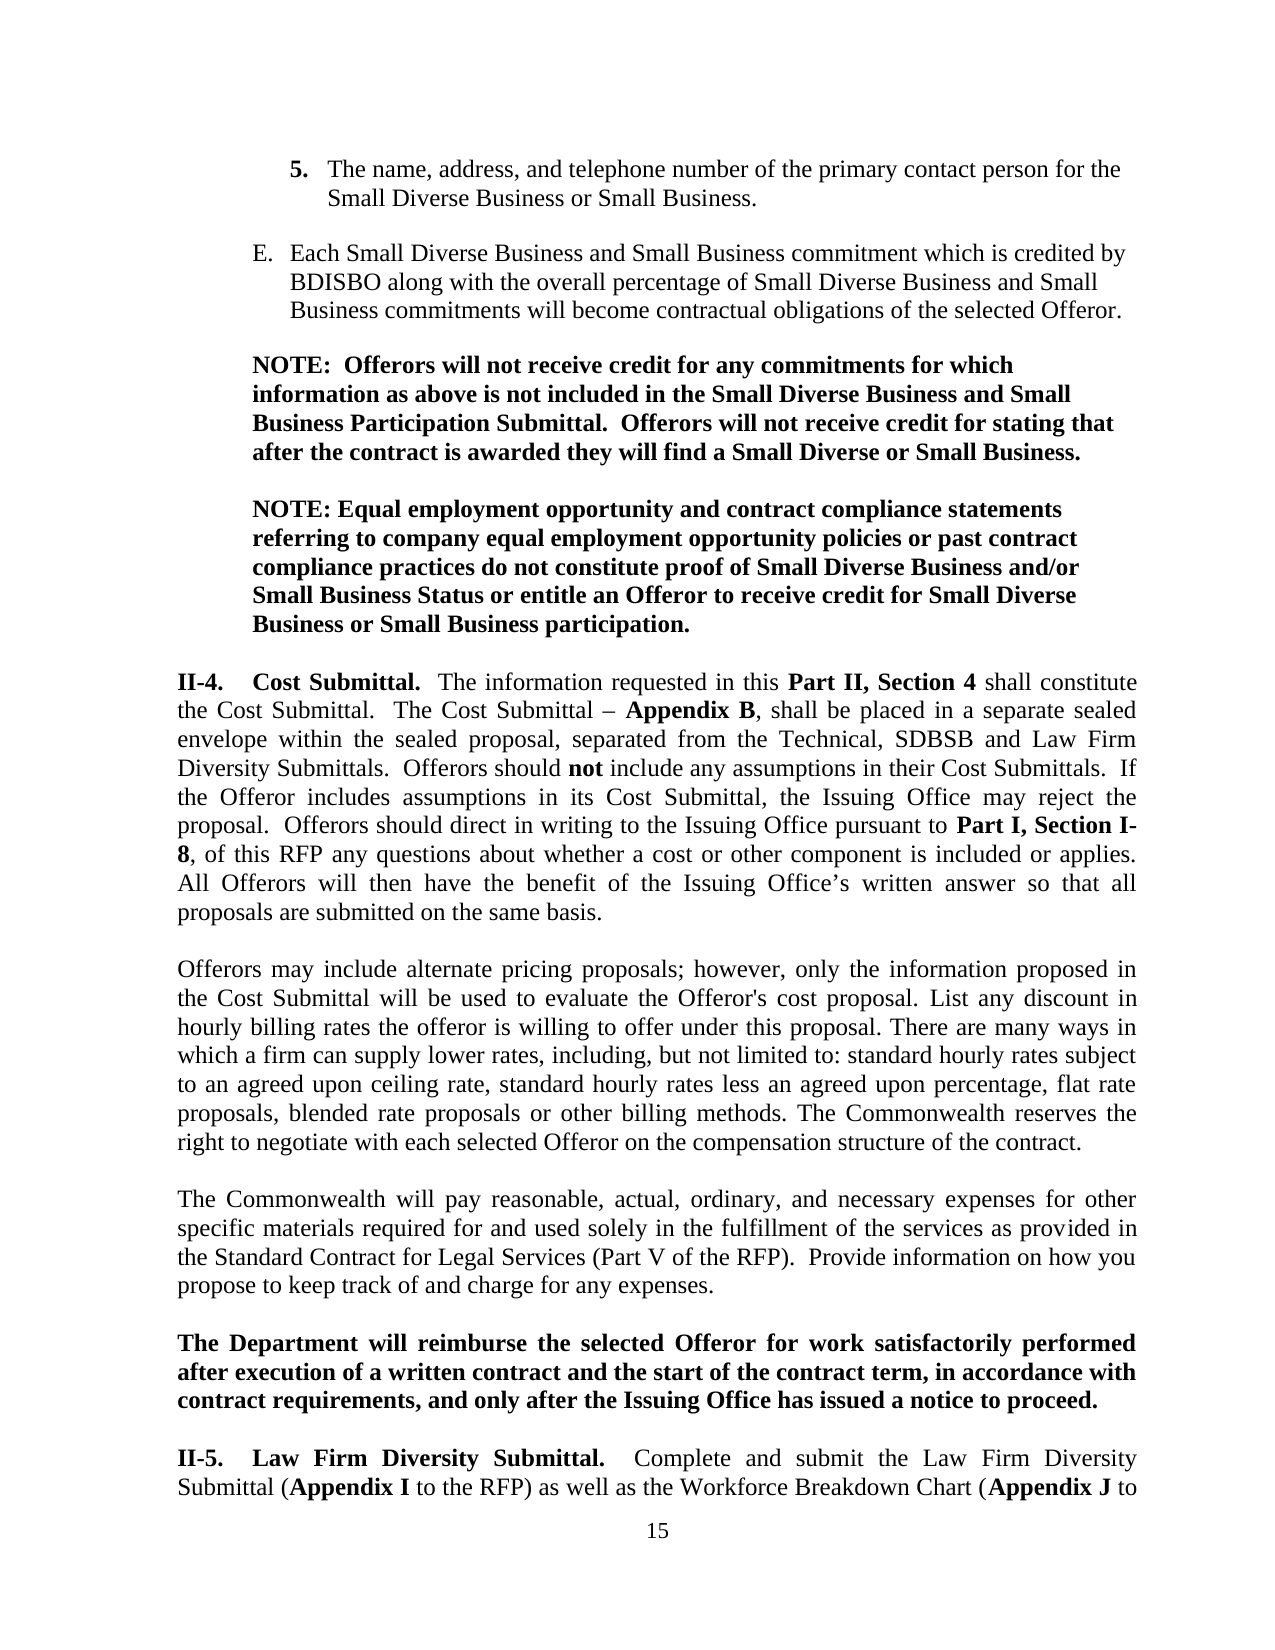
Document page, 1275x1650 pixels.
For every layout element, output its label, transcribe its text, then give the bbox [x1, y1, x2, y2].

text Offerors may include alternate pricing proposals; however, only the information proposed in the Cost Submittal will be used to evaluate the Offeror's cost proposal. List any discount in hourly billing rates the offeror is willing to offer under this proposal. There are many ways in which a firm can supply lower rates, including, but not limited to: standard hourly rates subject to an agreed upon ceiling rate, standard hourly rates less an agreed upon percentage, flat rate proposals, blended rate proposals or other billing methods. The Commonwealth reserves the right to negotiate with each selected Offeror on the compensation structure of the contract. [177, 954, 1137, 1156]
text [177, 1443, 1137, 1501]
text The Department will reimburse the selected Offeror for work satisfactorily performed after execution of a written contract and the start of the contract term, in accordance with contract requirements, and only after the Issuing Office has issued a notice to proceed. [177, 1328, 1137, 1414]
list The name, address, and telephone number of the primary contact person for the Small Diverse Business or Small Business. [289, 154, 1137, 212]
text NOTE: Offerors will not receive credit for any commitments for which information as above is not included in the Small Diverse Business and Small Business Participation Submittal. Offerors will not receive credit for stating that after the contract is awarded they will find a Small Diverse or Small Business. [252, 351, 1137, 466]
list Each Small Diverse Business and Small Business commitment which is credited by BDISBO along with the overall percentage of Small Diverse Business and Small Business commitments will become contractual obligations of the selected Offeror. [252, 238, 1137, 324]
list Cost Submittal. The information requested in this Part II, Section 4 shall constitute the Cost Submittal. The Cost Submittal – Appendix B, shall be placed in a separate sealed envelope within the sealed proposal, separated from the Technical, SDBSB and Law Firm Diversity Submittals. Offerors should not include any assumptions in their Cost Submittals. If the Offeror includes assumptions in its Cost Submittal, the Issuing Office may reject the proposal. Offerors should direct in writing to the Issuing Office pursuant to Part I, Section I-8, of this RFP any questions about whether a cost or other component is included or applies. All Offerors will then have the benefit of the Issuing Office’s written answer so that all proposals are submitted on the same basis. [177, 667, 1137, 926]
text NOTE: Equal employment opportunity and contract compliance statements referring to company equal employment opportunity policies or past contract compliance practices do not constitute proof of Small Diverse Business and/or Small Business Status or entitle an Offeror to receive credit for Small Diverse Business or Small Business participation. [252, 494, 1137, 638]
text The Commonwealth will pay reasonable, actual, ordinary, and necessary expenses for other specific materials required for and used solely in the fulfillment of the services as provided in the Standard Contract for Legal Services (Part V of the RFP). Provide information on how you propose to keep track of and charge for any expenses. [177, 1184, 1137, 1299]
